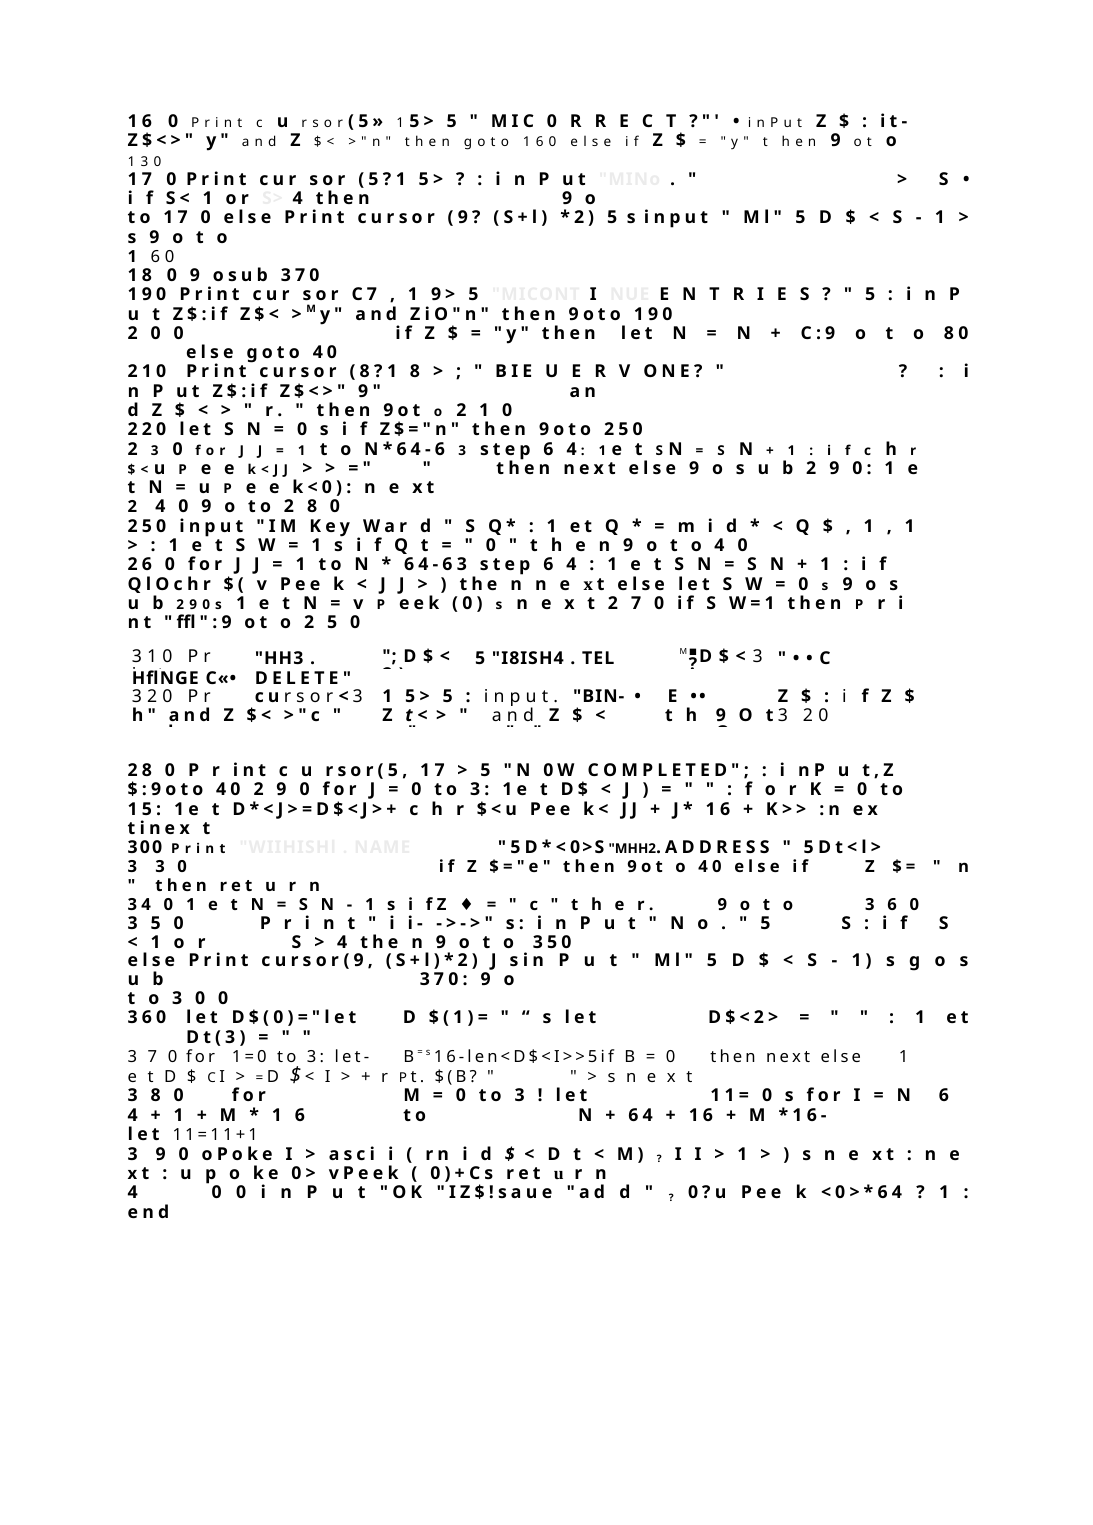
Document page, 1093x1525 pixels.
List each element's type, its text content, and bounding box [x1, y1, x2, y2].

text 28 0 P r int c u rsor(5, 17 > 5 "N 0W COMPLETED"; : i nP u t,Z $:9oto 40 2 9 0 for J = 0 to 3: 1e t D$ < J ) = " " : f o r K = 0 to 15: 1e t D*<J>=D$<J>+ c h r $<u Pee k< JJ + J* 16 + K>> :n ex tinex t [127, 632, 921, 838]
list 0 Print c u rsor(5» 15> 5 " MIC 0 R R E C T ?"' • inPut Z $ : it- Z$<>" y" and Z $< >"n" then goto 160 else if Z $ = "y" t hen 9 ot o 130 [127, 112, 921, 170]
text to 17 0 else Print cursor (9? (S+l) *2) 5 s input " Ml" 5 D $ < S - 1 > s 9 o t o [127, 208, 969, 247]
text 3 8 0 for M = 0 to 3 ! let 11= 0 s for I = N 6 4 + 1 + M * 1 6 to N + 64 + 16 + M *16- [127, 1086, 969, 1125]
text 220 let S N = 0 s i f Z$="n" then 9oto 250 [127, 420, 969, 439]
text e t D $ C I > = D $ < I > + r P t. $(B? " " > s n e x t [127, 1067, 969, 1086]
text d Z $ < > " r. " then 9ot o 2 1 0 [127, 401, 969, 420]
text 3 5 0 P r i n t " i i- ->->" s : i n P u t " N o . " 5 S : i f S < 1 o r S > 4 the n 9 o t o 350 [127, 914, 969, 952]
text 190 Print cur sor C7 , 1 9> 5 "MICONT I NUE E N T R I E S ? " 5 : i n P u t Z$:if Z$< >My" and ZiO"n" then 9oto 190 [127, 285, 969, 324]
list 9 0 oPoke I > asci i ( rn i d $ < D t < M) ? I I > 1 > ) s n e x t : n e x t : u p o ke 0> vPeek ( 0)+Cs ret u r n [127, 1144, 969, 1183]
text else Print cursor (9, (S+l)*2) J s in P u t " Ml" 5 D $ < S - 1) s g o s u b 370: 9 o [127, 952, 969, 989]
text 360 let D$(0)="let D $(1)= " “ s let D$<2> = " " : 1 et Dt(3) = " " [127, 1008, 969, 1047]
list 3 0 if Z $="e" then 9ot o 40 else if Z $= " n " then ret u r n [127, 857, 969, 895]
list 0 Print cur sor (5? 1 5> ? : i n P ut "MINo . " > S • i f S< 1 or S> 4 then 9 o [127, 170, 969, 208]
text 3 7 0 for 1=0 to 3: let- B=s16-len<D$<I>>5if B = 0 then next else 1 [127, 1047, 969, 1067]
text let 11=11+1 [127, 1125, 969, 1144]
text 300 Print "WIIHISHl . NAME "5D*<0>S"MHH2.ADDRESS " 5Dt<l> [127, 838, 969, 857]
text 2 3 0 for J J = 1 t o N*64-6 3 step 6 4: 1e t SN = S N + 1 : i f c h r $<u P e e k<JJ > > =" " then next else 9 o s u b 2 9 0: 1 e t N = u P e e k<0): n e xt [127, 439, 921, 497]
text 250 input "IM Key War d " S Q* : 1 et Q * = m i d * < Q $ , 1 , 1 > : 1 e t S W = 1 s i f Q t = " 0 " t h e n 9 o t o 4 0 [127, 517, 921, 555]
list 0 9 osub 370 [127, 266, 969, 285]
text 2 0 0 if Z $ = "y" then let N = N + C:9 o t o 80 else goto 40 [127, 324, 969, 362]
list 6 0 [127, 247, 969, 266]
text 26 0 for J J = 1 to N * 64-63 step 6 4 : 1 e t S N = S N + 1 : i f QlOchr $( v Pee k < J J > ) the n n e x t else let S W = 0 s 9 o s u b 290s 1 e t N = v P eek (0) s n e x t 2 7 0 if S W=1 then P r i nt "ffl":9 ot o 2 5 0 [127, 555, 921, 632]
text 34 0 1 e t N = S N - 1 s i f Z ♦ = " c " t h e r. 9 o t o 3 6 0 [127, 895, 969, 914]
text t o 3 0 0 [127, 989, 969, 1008]
list 4 0 9 o to 2 8 0 [127, 497, 969, 517]
text 210 Print cursor (8? 1 8 > ; " BIE U E R V ONE? " ? : i n P ut Z$:if Z$<>" 9" an [127, 362, 969, 401]
list 0 0 i n P u t "OK "IZ$!saue "ad d " ? 0?u Pee k <0>*64 ? 1 : end [127, 1183, 969, 1222]
